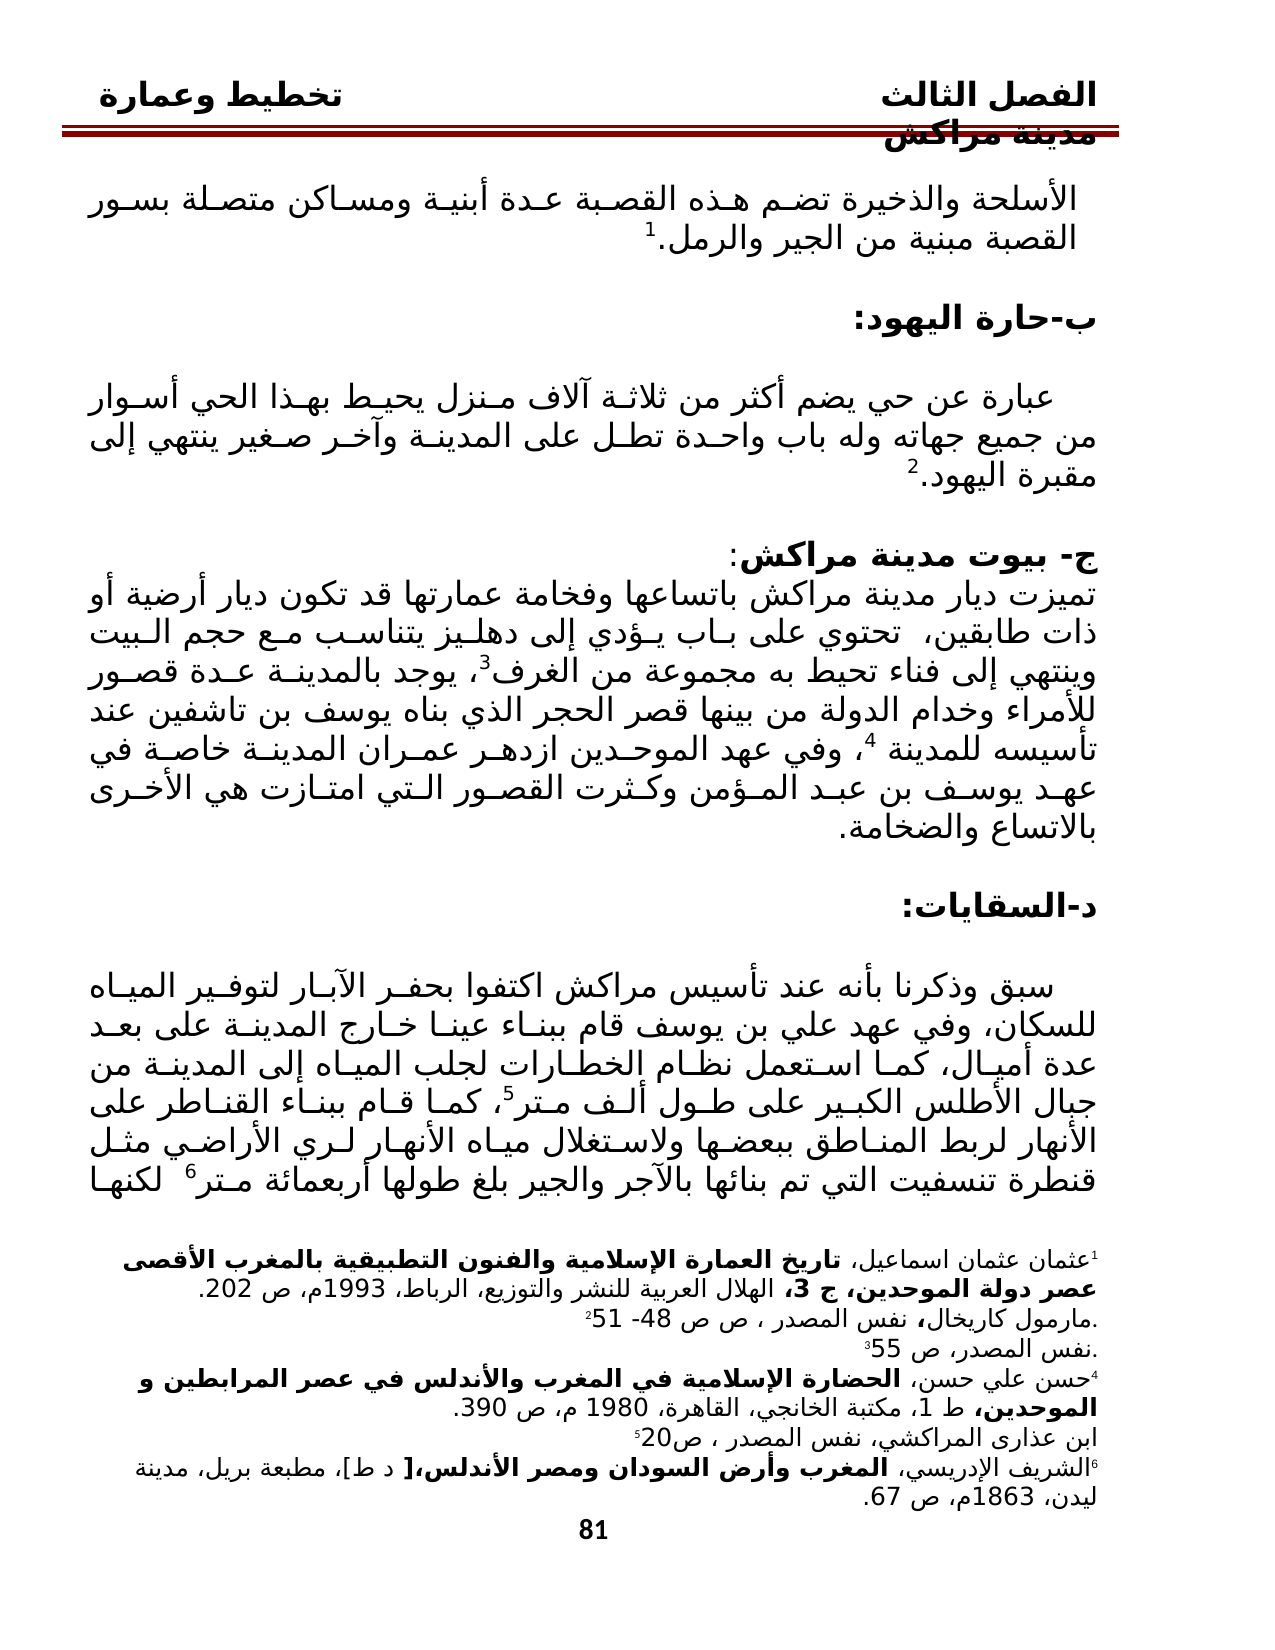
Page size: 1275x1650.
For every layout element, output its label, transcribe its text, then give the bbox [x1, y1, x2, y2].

text عبارة عن حي يضم أكثر من ثلاثة آلاف منزل يحيط بهذا الحي أسوار من جميع جهاته وله باب واحدة تطل على المدينة وآخر صغير ينتهي إلى مقبرة اليهود. [89, 378, 1098, 494]
text ج- بيوت مدينة مراكش: [89, 535, 1098, 574]
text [89, 966, 1098, 1199]
text د-السقايات: [89, 887, 1098, 926]
text تميزت ديار مدينة مراكش باتساعها وفخامة عمارتها قد تكون ديار أرضية أو ذات طابقين، تحتوي على باب يؤدي إلى دهليز يتناسب مع حجم البيت وينتهي إلى فناء تحيط به مجموعة من الغرف، يوجد بالمدينة عدة قصور للأمراء وخدام الدولة من بينها قصر الحجر الذي بناه يوسف بن تاشفين عند تأسيسه للمدينة ، وفي عهد الموحدين ازدهر عمران المدينة خاصة في عهد يوسف بن عبد المؤمن وكثرت القصور التي امتازت هي الأخرى بالاتساع والضخامة. [89, 574, 1098, 846]
text ب-حارة اليهود: [89, 298, 1098, 337]
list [89, 180, 1078, 258]
